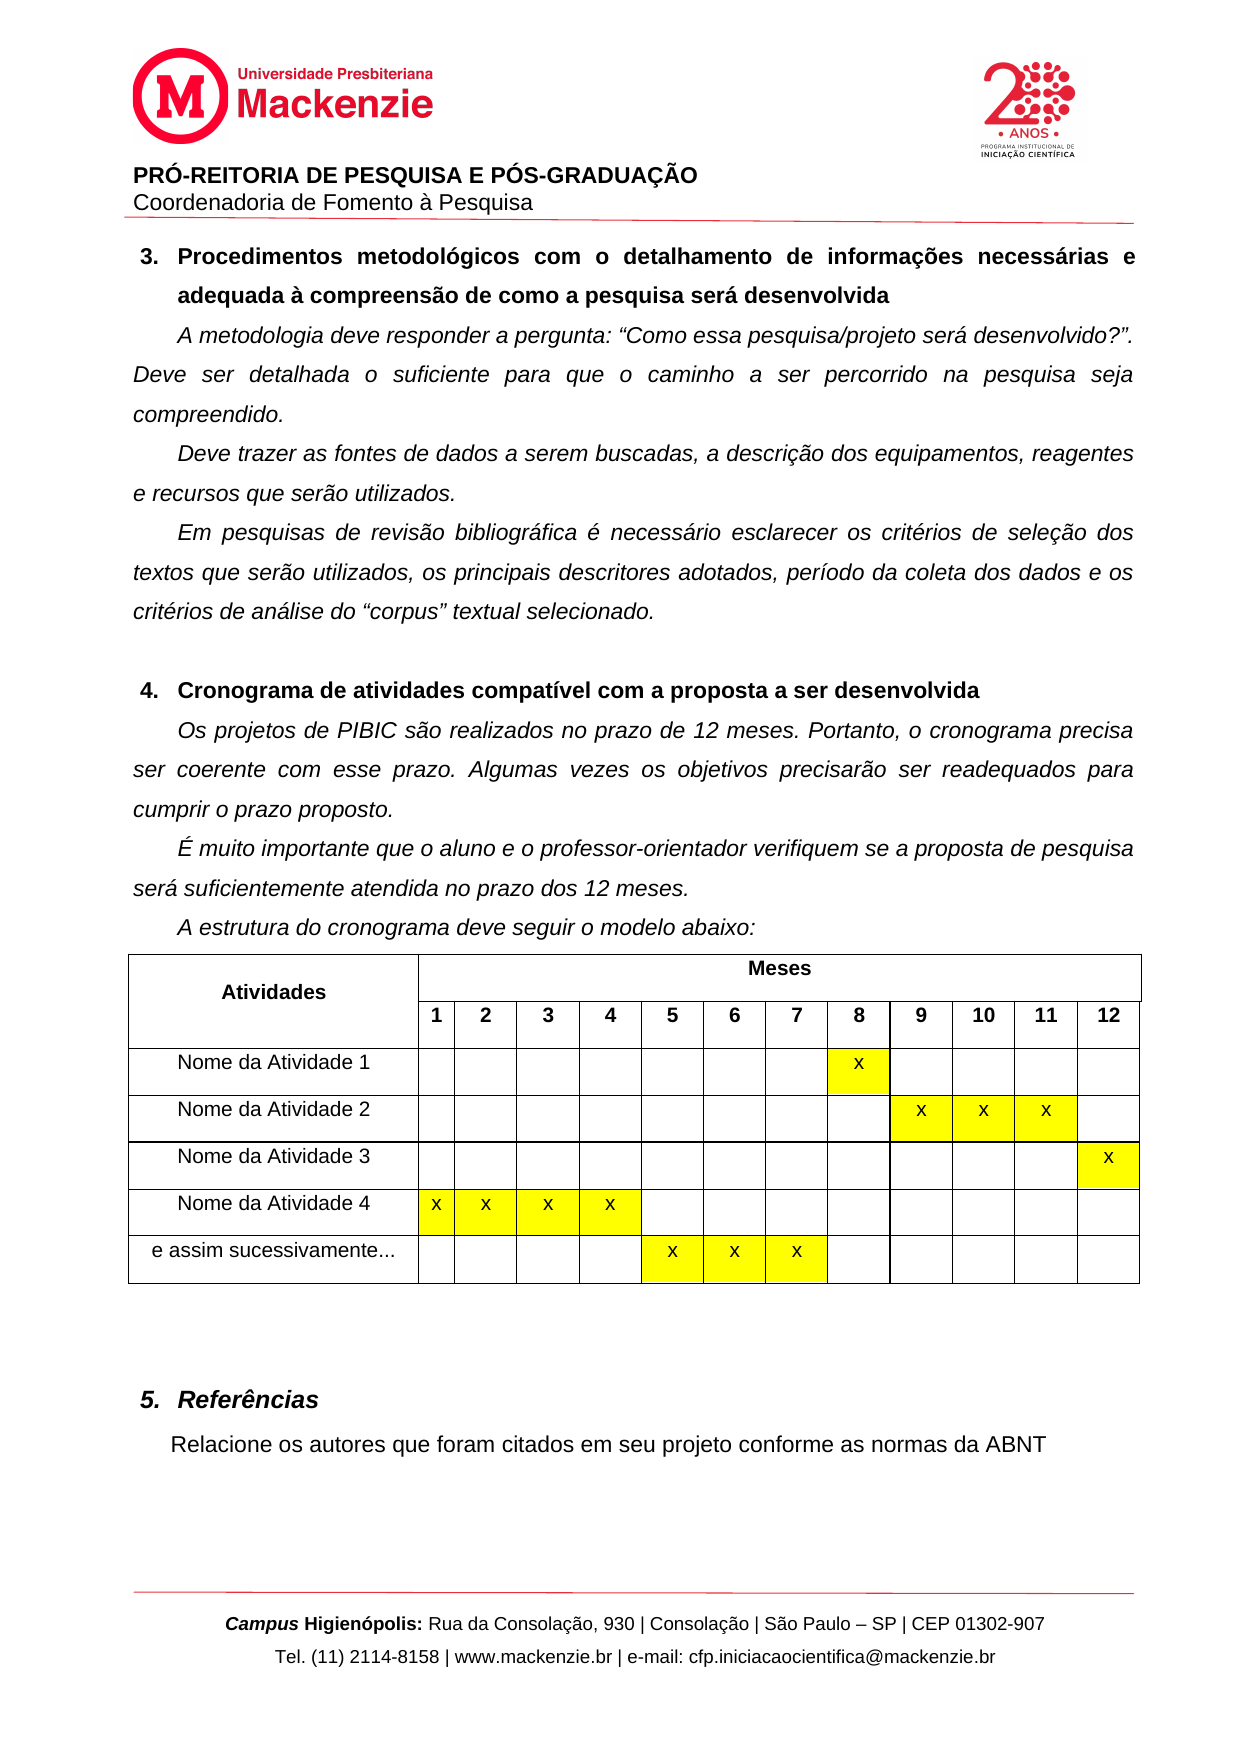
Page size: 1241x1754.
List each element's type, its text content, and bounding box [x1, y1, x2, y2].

table_cell 2 [455, 1002, 516, 1047]
table_cell [580, 1143, 641, 1188]
table_cell x [1078, 1143, 1139, 1188]
table_cell [1078, 1236, 1139, 1282]
text A metodologia deve responder a pergunta: “Como essa pesquisa/projeto será desenvolvido?”. Deve ser detalhada o suficiente para que o caminho a ser percorrido na pesquisa seja compreendido. [133, 322, 1137, 427]
table_cell [953, 1049, 1014, 1094]
table_header Meses [419, 955, 1141, 1001]
table_cell [642, 1096, 703, 1141]
table_cell [1078, 1190, 1139, 1235]
table_cell [642, 1143, 703, 1188]
table_cell [766, 1049, 827, 1094]
table_cell 5 [642, 1002, 703, 1047]
table_cell 1 [419, 1002, 454, 1047]
table_cell x [1015, 1096, 1077, 1141]
table_cell x [517, 1190, 579, 1235]
table_cell [517, 1096, 579, 1141]
list Cronograma de atividades compatível com a proposta a ser desenvolvida [140, 677, 1137, 703]
list Referências [140, 1385, 1137, 1414]
table_cell x [642, 1236, 703, 1282]
table_cell [1015, 1049, 1077, 1094]
table_cell Nome da Atividade 2 [129, 1096, 418, 1141]
table_cell [704, 1190, 765, 1235]
table_cell 4 [580, 1002, 641, 1047]
text Os projetos de PIBIC são realizados no prazo de 12 meses. Portanto, o cronograma precisa ser coerente com esse prazo. Algumas vezes os objetivos precisarão ser readequados para cumprir o prazo proposto. [133, 717, 1137, 822]
table_cell [828, 1143, 889, 1188]
table_cell [455, 1143, 516, 1188]
table_cell [517, 1143, 579, 1188]
table_cell 12 [1078, 1002, 1139, 1047]
table_cell x [419, 1190, 454, 1235]
text Deve trazer as fontes de dados a serem buscadas, a descrição dos equipamentos, reagentes e recursos que serão utilizados. [133, 440, 1137, 506]
table_cell [953, 1190, 1014, 1235]
table_cell [891, 1190, 952, 1235]
picture [132, 48, 229, 144]
table_cell [766, 1096, 827, 1141]
table_cell [580, 1049, 641, 1094]
table_cell x [766, 1236, 827, 1282]
table_cell [1078, 1049, 1139, 1094]
table_cell x [953, 1096, 1014, 1141]
table_cell [580, 1236, 641, 1282]
table_cell [455, 1096, 516, 1141]
table_cell [891, 1236, 952, 1282]
table_cell Nome da Atividade 4 [129, 1190, 418, 1235]
table_cell [455, 1049, 516, 1094]
picture [972, 57, 1089, 163]
text A estrutura do cronograma deve seguir o modelo abaixo: [133, 914, 1137, 940]
table_cell x [704, 1236, 765, 1282]
table_cell [517, 1049, 579, 1094]
table_cell 6 [704, 1002, 765, 1047]
table_cell [1015, 1143, 1077, 1188]
table_cell x [580, 1190, 641, 1235]
table_cell [704, 1096, 765, 1141]
table_cell [704, 1143, 765, 1188]
table_cell x [455, 1190, 516, 1235]
table_cell [580, 1096, 641, 1141]
table_cell [642, 1049, 703, 1094]
table_cell [455, 1236, 516, 1282]
table_cell [1015, 1236, 1077, 1282]
table_cell [953, 1236, 1014, 1282]
table_cell 7 [766, 1002, 827, 1047]
table_cell [891, 1049, 952, 1094]
table_cell 8 [828, 1002, 889, 1047]
text Relacione os autores que foram citados em seu projeto conforme as normas da ABNT [170, 1431, 1137, 1457]
table_cell e assim sucessivamente... [129, 1236, 418, 1282]
text Em pesquisas de revisão bibliográfica é necessário esclarecer os critérios de seleção dos textos que serão utilizados, os principais descritores adotados, período da coleta dos dados e os critérios de análise do “corpus” textual selecionado. [133, 519, 1137, 624]
table_cell [419, 1096, 454, 1141]
table_cell [828, 1096, 889, 1141]
table_cell x [828, 1049, 889, 1094]
table_cell [1015, 1190, 1077, 1235]
table_cell 10 [953, 1002, 1014, 1047]
picture [231, 59, 457, 147]
table_cell x [891, 1096, 952, 1141]
text É muito importante que o aluno e o professor-orientador verifiquem se a proposta de pesquisa será suficientemente atendida no prazo dos 12 meses. [133, 835, 1137, 901]
table_cell [828, 1190, 889, 1235]
table_cell [766, 1190, 827, 1235]
table_cell [517, 1236, 579, 1282]
table_cell [419, 1236, 454, 1282]
list Procedimentos metodológicos com o detalhamento de informações necessárias e adequada à compreensão de como a pesquisa será desenvolvida [140, 243, 1137, 309]
table_cell [766, 1143, 827, 1188]
table_cell [419, 1049, 454, 1094]
table_header Atividades [129, 955, 418, 1047]
table_cell Nome da Atividade 1 [129, 1049, 418, 1094]
table_cell [419, 1143, 454, 1188]
table_cell Nome da Atividade 3 [129, 1143, 418, 1188]
table_cell [642, 1190, 703, 1235]
table_cell 9 [891, 1002, 952, 1047]
table_cell 11 [1015, 1002, 1077, 1047]
table_cell [891, 1143, 952, 1188]
table_cell [1078, 1096, 1139, 1141]
table_cell [953, 1143, 1014, 1188]
table_cell [704, 1049, 765, 1094]
table_cell [828, 1236, 889, 1282]
table_cell 3 [517, 1002, 579, 1047]
